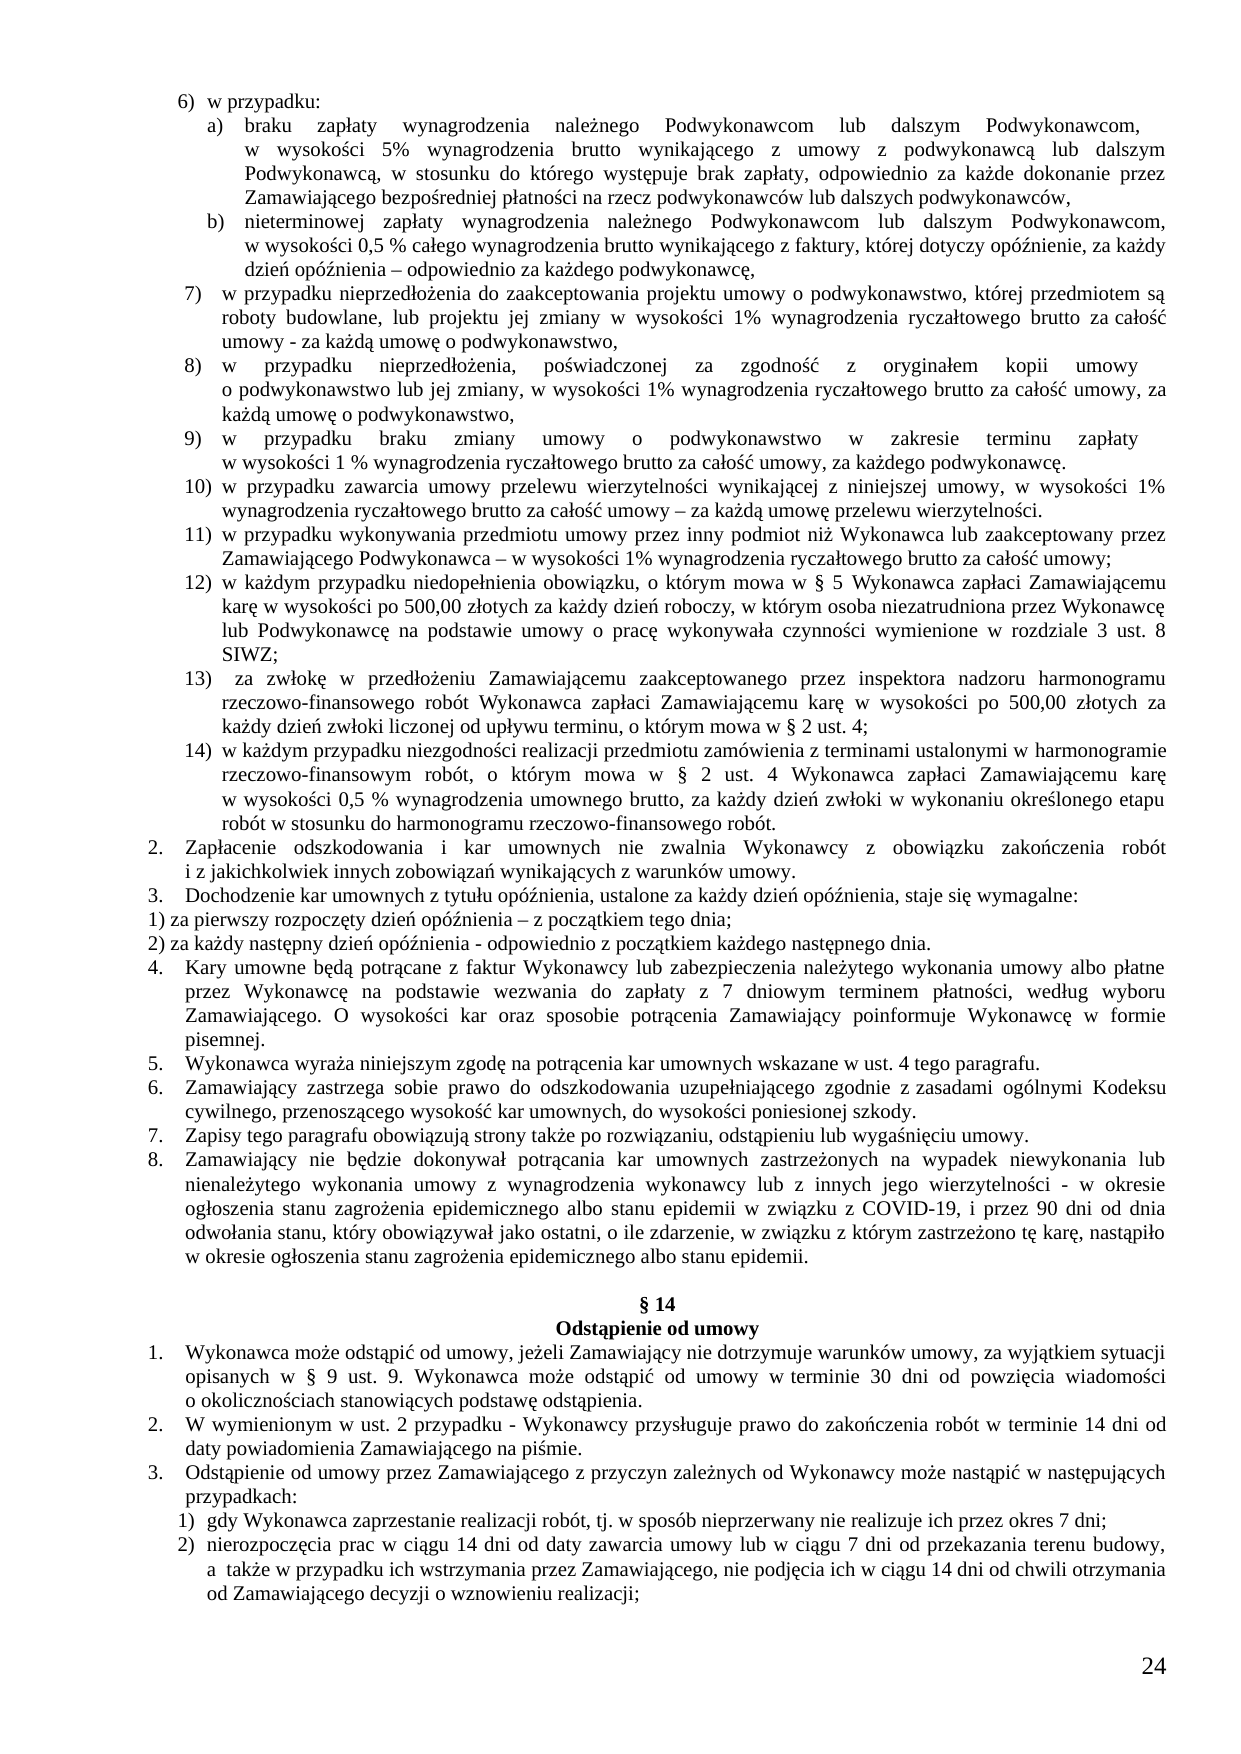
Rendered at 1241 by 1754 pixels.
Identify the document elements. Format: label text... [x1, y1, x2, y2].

list w przypadku braku zmiany umowy o podwykonawstwo w zakresie terminu zapłaty w wysokości 1 % wynagrodzenia ryczałtowego brutto za całość umowy, za każdego podwykonawcę. [184, 426, 1167, 474]
text § 14 [148, 1292, 1167, 1316]
list Kary umowne będą potrącane z faktur Wykonawcy lub zabezpieczenia należytego wykonania umowy albo płatne przez Wykonawcę na podstawie wezwania do zapłaty z 7 dniowym terminem płatności, według wyboru Zamawiającego. O wysokości kar oraz sposobie potrącenia Zamawiający poinformuje Wykonawcę w formie pisemnej. [148, 955, 1167, 1051]
list w przypadku nieprzedłożenia do zaakceptowania projektu umowy o podwykonawstwo, której przedmiotem są roboty budowlane, lub projektu jej zmiany w wysokości 1% wynagrodzenia ryczałtowego brutto za całość umowy - za każdą umowę o podwykonawstwo, [184, 281, 1167, 353]
list Zamawiający nie będzie dokonywał potrącania kar umownych zastrzeżonych na wypadek niewykonania lub nienależytego wykonania umowy z wynagrodzenia wykonawcy lub z innych jego wierzytelności - w okresie ogłoszenia stanu zagrożenia epidemicznego albo stanu epidemii w związku z COVID-19, i przez 90 dni od dnia odwołania stanu, który obowiązywał jako ostatni, o ile zdarzenie, w związku z którym zastrzeżono tę karę, nastąpiło w okresie ogłoszenia stanu zagrożenia epidemicznego albo stanu epidemii. [148, 1147, 1167, 1268]
list w przypadku: [177, 89, 1167, 113]
text Odstąpienie od umowy [148, 1316, 1167, 1340]
list braku zapłaty wynagrodzenia należnego Podwykonawcom lub dalszym Podwykonawcom, w wysokości 5% wynagrodzenia brutto wynikającego z umowy z podwykonawcą lub dalszym Podwykonawcą, w stosunku do którego występuje brak zapłaty, odpowiednio za każde dokonanie przez Zamawiającego bezpośredniej płatności na rzecz podwykonawców lub dalszych podwykonawców, [207, 113, 1167, 209]
list w przypadku nieprzedłożenia, poświadczonej za zgodność z oryginałem kopii umowy o podwykonawstwo lub jej zmiany, w wysokości 1% wynagrodzenia ryczałtowego brutto za całość umowy, za każdą umowę o podwykonawstwo, [184, 353, 1167, 426]
list Zamawiający zastrzega sobie prawo do odszkodowania uzupełniającego zgodnie z zasadami ogólnymi Kodeksu cywilnego, przenoszącego wysokość kar umownych, do wysokości poniesionej szkody. [148, 1075, 1167, 1123]
text 1) za pierwszy rozpoczęty dzień opóźnienia – z początkiem tego dnia; [148, 907, 1167, 931]
list w przypadku wykonywania przedmiotu umowy przez inny podmiot niż Wykonawca lub zaakceptowany przez Zamawiającego Podwykonawca – w wysokości 1% wynagrodzenia ryczałtowego brutto za całość umowy; [184, 522, 1167, 570]
list w każdym przypadku niezgodności realizacji przedmiotu zamówienia z terminami ustalonymi w harmonogramie rzeczowo-finansowym robót, o którym mowa w § 2 ust. 4 Wykonawca zapłaci Zamawiającemu karę w wysokości 0,5 % wynagrodzenia umownego brutto, za każdy dzień zwłoki w wykonaniu określonego etapu robót w stosunku do harmonogramu rzeczowo-finansowego robót. [184, 738, 1167, 834]
text 2) za każdy następny dzień opóźnienia - odpowiednio z początkiem każdego następnego dnia. [148, 931, 1167, 955]
list w przypadku zawarcia umowy przelewu wierzytelności wynikającej z niniejszej umowy, w wysokości 1% wynagrodzenia ryczałtowego brutto za całość umowy – za każdą umowę przelewu wierzytelności. [184, 474, 1167, 522]
list Zapłacenie odszkodowania i kar umownych nie zwalnia Wykonawcy z obowiązku zakończenia robót i z jakichkolwiek innych zobowiązań wynikających z warunków umowy. [148, 834, 1167, 883]
list gdy Wykonawca zaprzestanie realizacji robót, tj. w sposób nieprzerwany nie realizuje ich przez okres 7 dni; [177, 1508, 1167, 1532]
list za zwłokę w przedłożeniu Zamawiającemu zaakceptowanego przez inspektora nadzoru harmonogramu rzeczowo-finansowego robót Wykonawca zapłaci Zamawiającemu karę w wysokości po 500,00 złotych za każdy dzień zwłoki liczonej od upływu terminu, o którym mowa w § 2 ust. 4; [184, 666, 1167, 738]
list Wykonawca wyraża niniejszym zgodę na potrącenia kar umownych wskazane w ust. 4 tego paragrafu. [148, 1051, 1167, 1075]
list nierozpoczęcia prac w ciągu 14 dni od daty zawarcia umowy lub w ciągu 7 dni od przekazania terenu budowy, a także w przypadku ich wstrzymania przez Zamawiającego, nie podjęcia ich w ciągu 14 dni od chwili otrzymania od Zamawiającego decyzji o wznowieniu realizacji; [177, 1532, 1167, 1604]
list Odstąpienie od umowy przez Zamawiającego z przyczyn zależnych od Wykonawcy może nastąpić w następujących przypadkach: [148, 1460, 1167, 1508]
list Wykonawca może odstąpić od umowy, jeżeli Zamawiający nie dotrzymuje warunków umowy, za wyjątkiem sytuacji opisanych w § 9 ust. 9. Wykonawca może odstąpić od umowy w terminie 30 dni od powzięcia wiadomości o okolicznościach stanowiących podstawę odstąpienia. [148, 1340, 1167, 1412]
list nieterminowej zapłaty wynagrodzenia należnego Podwykonawcom lub dalszym Podwykonawcom, w wysokości 0,5 % całego wynagrodzenia brutto wynikającego z faktury, której dotyczy opóźnienie, za każdy dzień opóźnienia – odpowiednio za każdego podwykonawcę, [207, 209, 1167, 281]
list W wymienionym w ust. 2 przypadku - Wykonawcy przysługuje prawo do zakończenia robót w terminie 14 dni od daty powiadomienia Zamawiającego na piśmie. [148, 1412, 1167, 1460]
list w każdym przypadku niedopełnienia obowiązku, o którym mowa w § 5 Wykonawca zapłaci Zamawiającemu karę w wysokości po 500,00 złotych za każdy dzień roboczy, w którym osoba niezatrudniona przez Wykonawcę lub Podwykonawcę na podstawie umowy o pracę wykonywała czynności wymienione w rozdziale 3 ust. 8 SIWZ; [184, 570, 1167, 666]
list Dochodzenie kar umownych z tytułu opóźnienia, ustalone za każdy dzień opóźnienia, staje się wymagalne: [148, 883, 1167, 907]
list Zapisy tego paragrafu obowiązują strony także po rozwiązaniu, odstąpieniu lub wygaśnięciu umowy. [148, 1123, 1167, 1147]
